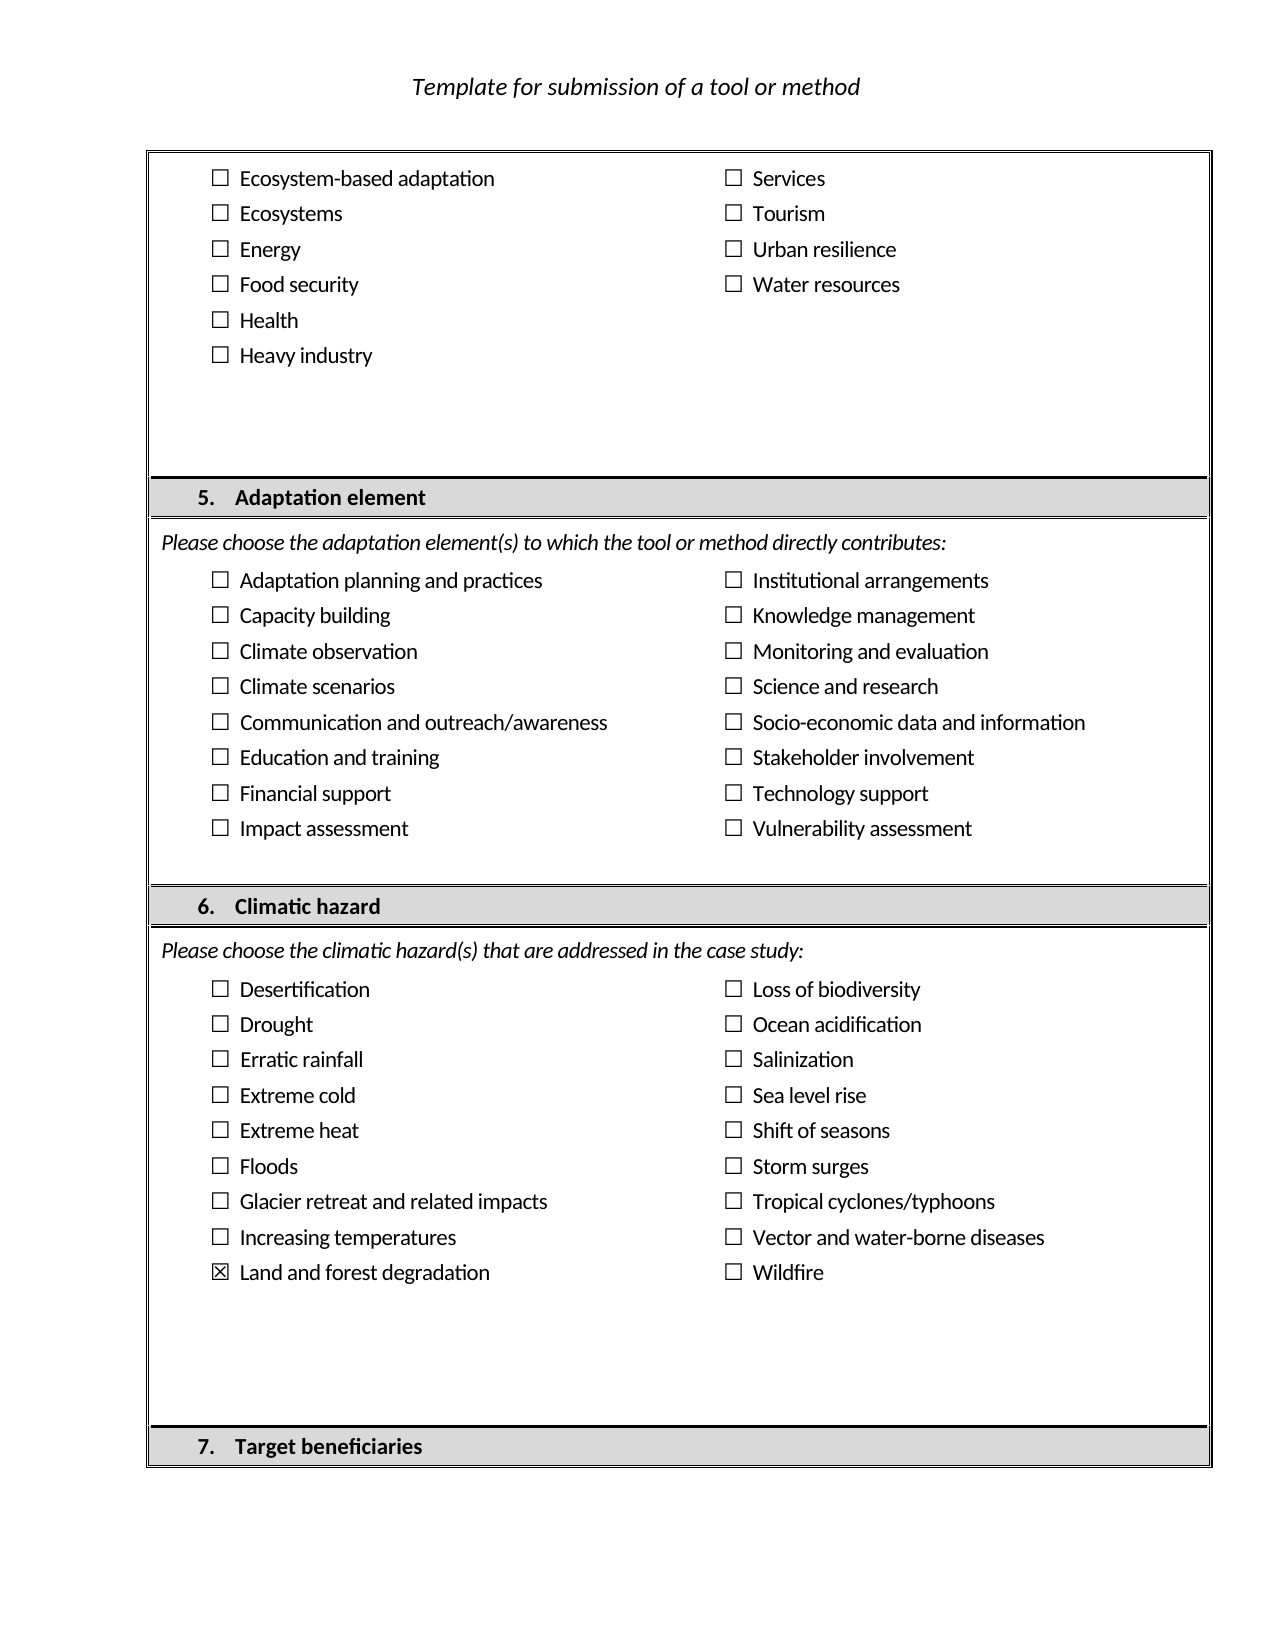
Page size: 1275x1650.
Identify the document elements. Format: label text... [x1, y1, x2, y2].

table_cell Adaptation element [148, 476, 1211, 516]
table_cell Target beneficiaries [148, 1425, 1211, 1465]
table_cell Please choose the adaptation element(s) to which the tool or method directly contributes: [149, 516, 1209, 884]
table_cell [149, 153, 1209, 476]
table_cell Please choose the climatic hazard(s) that are addressed in the case study: [148, 924, 1211, 1424]
table_cell Climatic hazard [149, 884, 1209, 924]
